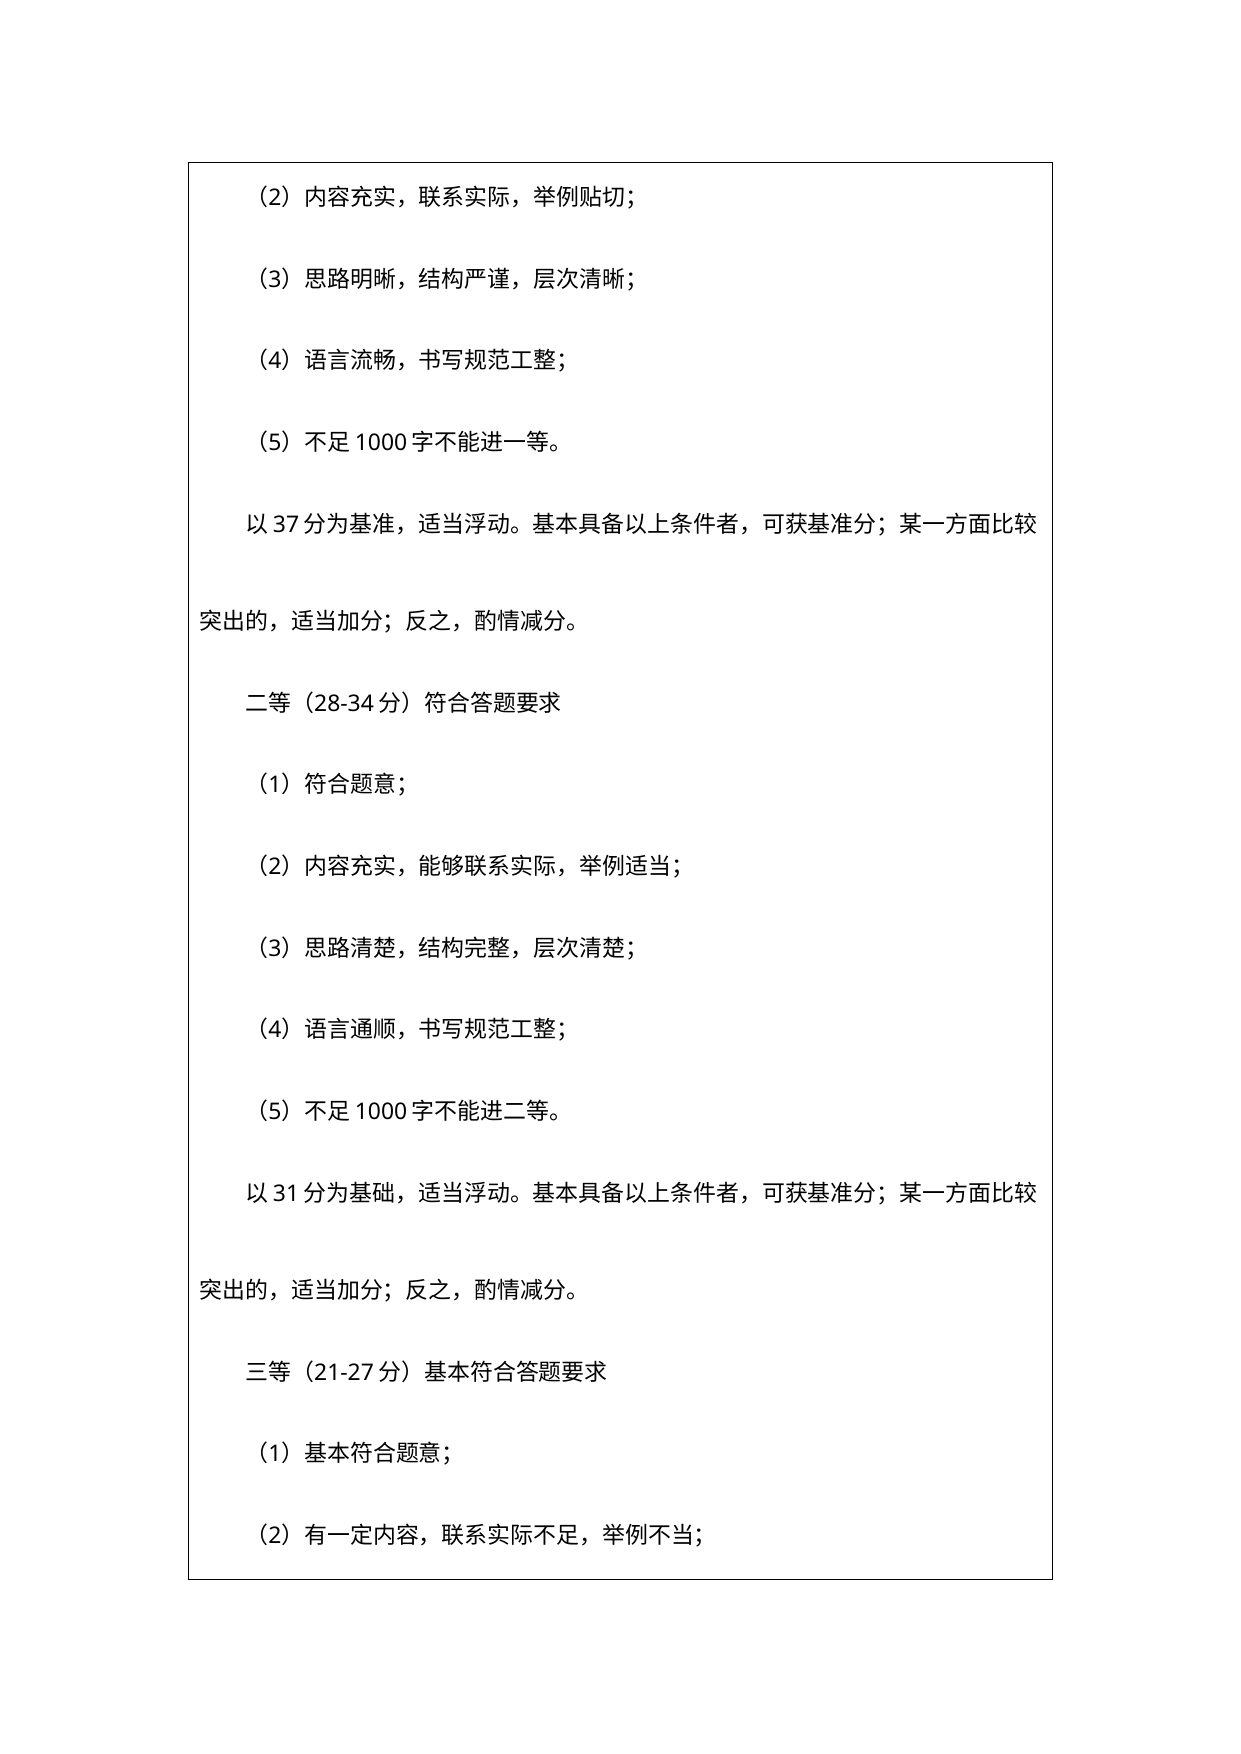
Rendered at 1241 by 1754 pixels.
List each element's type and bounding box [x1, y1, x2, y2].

table_header [189, 163, 1052, 1579]
